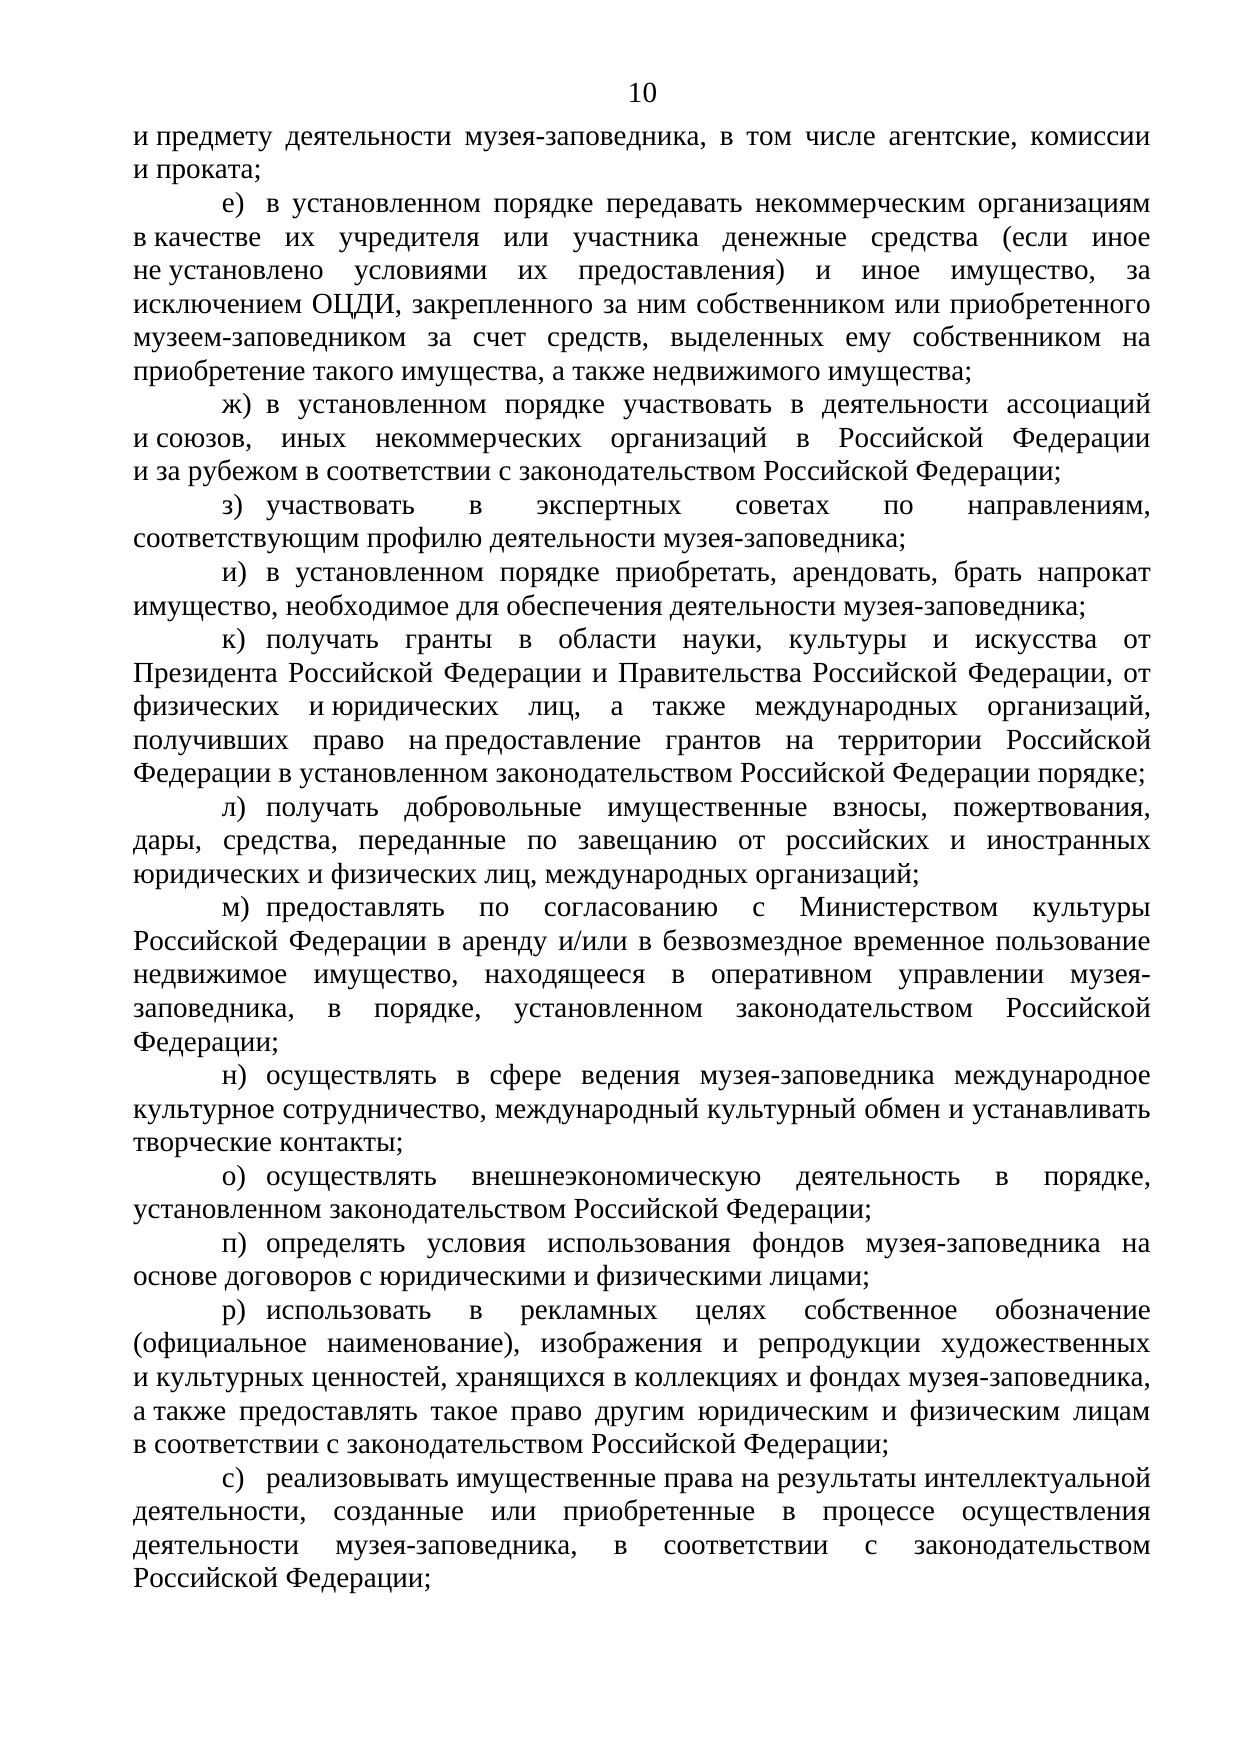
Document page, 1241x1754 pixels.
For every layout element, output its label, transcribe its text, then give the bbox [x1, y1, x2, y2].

list получать гранты в области науки, культуры и искусства от Президента Российской Федерации и Правительства Российской Федерации, от физических и юридических лиц, а также международных организаций, получивших право на предоставление грантов на территории Российской Федерации в установленном законодательством Российской Федерации порядке; [133, 621, 1152, 789]
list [133, 118, 1152, 185]
list в установленном порядке передавать некоммерческим организациям в качестве их учредителя или участника денежные средства (если иное не установлено условиями их предоставления) и иное имущество, за исключением ОЦДИ, закрепленного за ним собственником или приобретенного музеем-заповедником за счет средств, выделенных ему собственником на приобретение такого имущества, а также недвижимого имущества; [133, 185, 1152, 386]
list предоставлять по согласованию с Министерством культуры Российской Федерации в аренду и/или в безвозмездное временное пользование недвижимое имущество, находящееся в оперативном управлении музея-заповедника, в порядке, установленном законодательством Российской Федерации; [133, 889, 1152, 1057]
list осуществлять в сфере ведения музея-заповедника международное культурное сотрудничество, международный культурный обмен и устанавливать творческие контакты; [133, 1057, 1152, 1158]
list в установленном порядке приобретать, арендовать, брать напрокат имущество, необходимое для обеспечения деятельности музея-заповедника; [133, 554, 1152, 621]
list участвовать в экспертных советах по направлениям, соответствующим профилю деятельности музея-заповедника; [133, 487, 1152, 554]
list использовать в рекламных целях собственное обозначение (официальное наименование), изображения и репродукции художественных и культурных ценностей, хранящихся в коллекциях и фондах музея-заповедника, а также предоставлять такое право другим юридическим и физическим лицам в соответствии с законодательством Российской Федерации; [133, 1292, 1152, 1460]
list в установленном порядке участвовать в деятельности ассоциаций и союзов, иных некоммерческих организаций в Российской Федерации и за рубежом в соответствии с законодательством Российской Федерации; [133, 386, 1152, 487]
list получать добровольные имущественные взносы, пожертвования, дары, средства, переданные по завещанию от российских и иностранных юридических и физических лиц, международных организаций; [133, 789, 1152, 889]
list реализовывать имущественные права на результаты интеллектуальной деятельности, созданные или приобретенные в процессе осуществления деятельности музея-заповедника, в соответствии с законодательством Российской Федерации; [133, 1460, 1152, 1594]
list осуществлять внешнеэкономическую деятельность в порядке, установленном законодательством Российской Федерации; [133, 1158, 1152, 1225]
list определять условия использования фондов музея-заповедника на основе договоров с юридическими и физическими лицами; [133, 1225, 1152, 1292]
